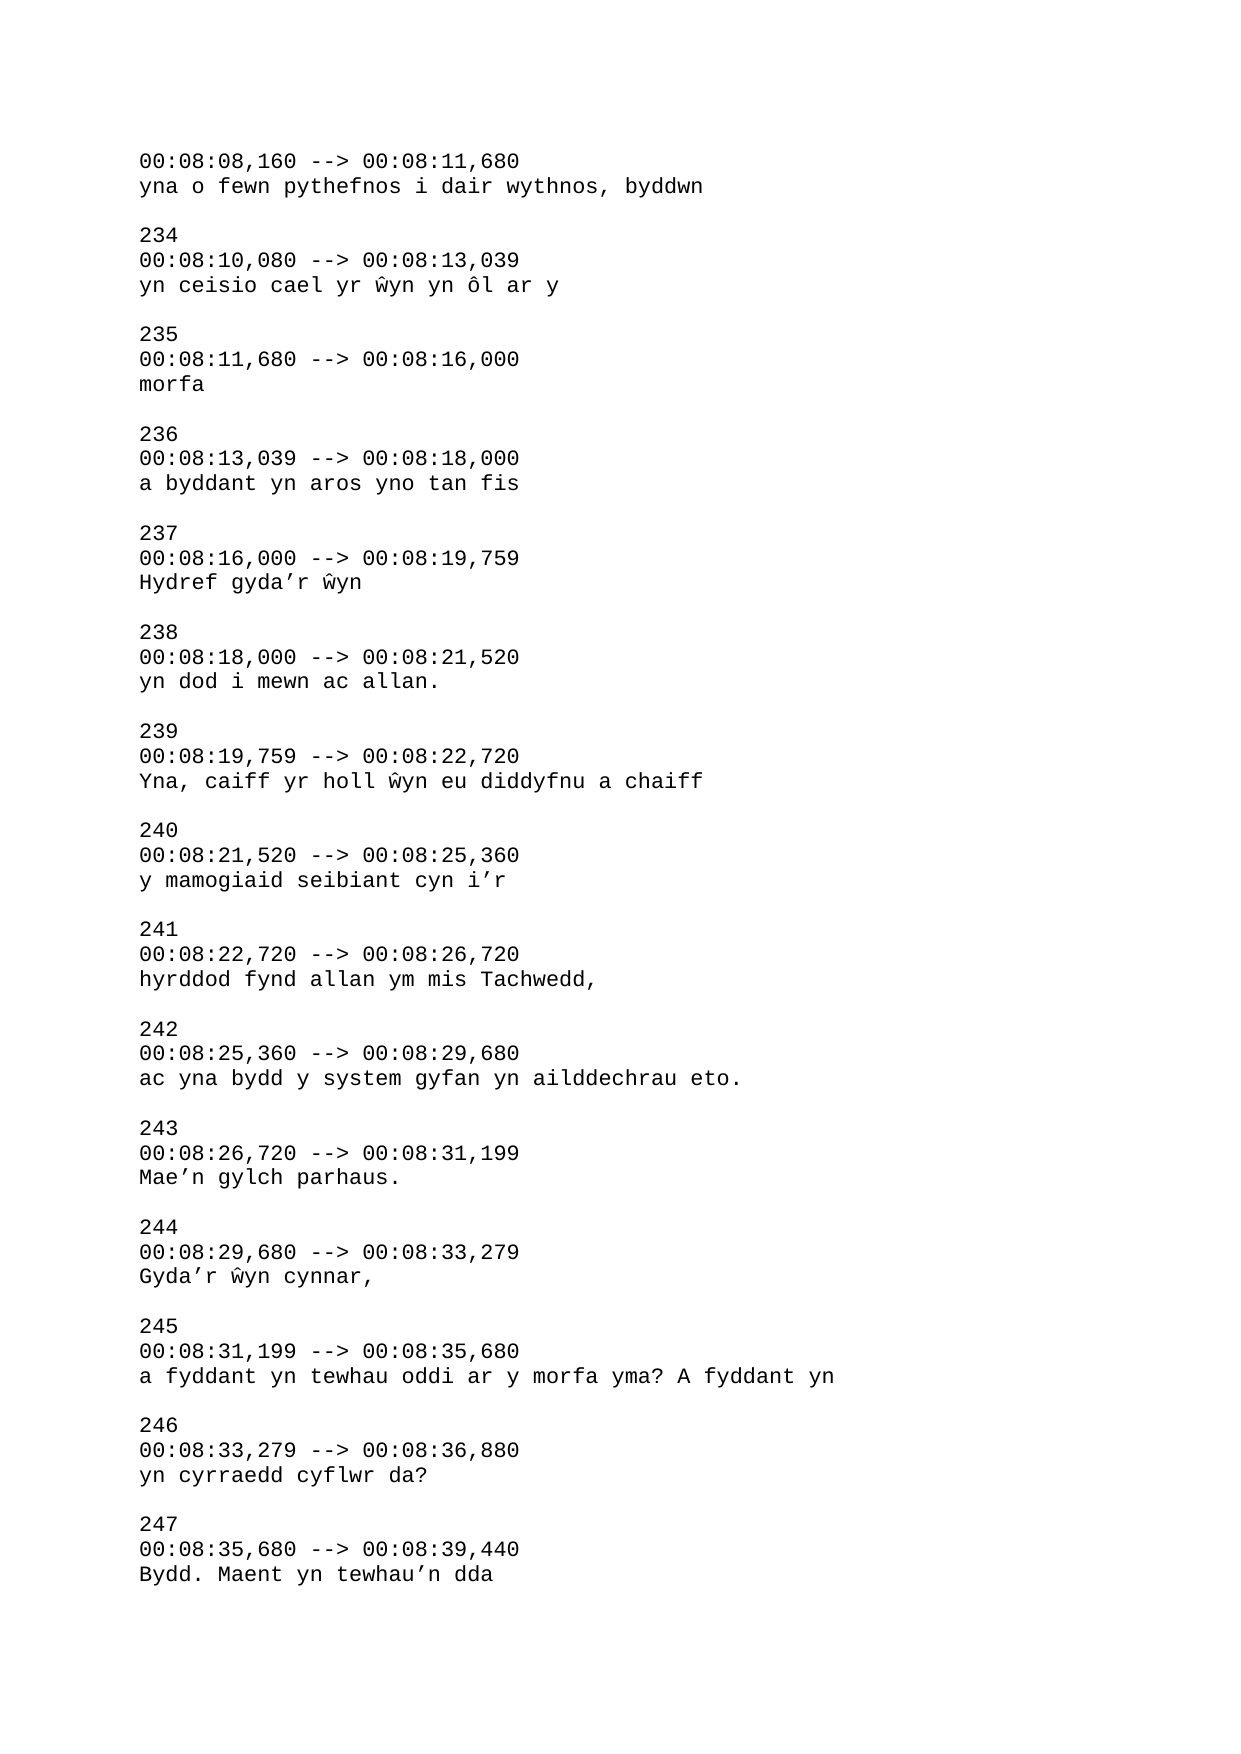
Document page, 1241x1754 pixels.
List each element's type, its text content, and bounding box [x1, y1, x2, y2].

text 00:08:25,360 --> 00:08:29,680 [139, 1042, 1101, 1067]
text 00:08:35,680 --> 00:08:39,440 [139, 1538, 1101, 1563]
text 237 [139, 522, 1101, 547]
text y mamogiaid seibiant cyn i’r [139, 869, 1101, 894]
text 234 [139, 224, 1101, 249]
text 00:08:13,039 --> 00:08:18,000 [139, 447, 1101, 472]
text 00:08:16,000 --> 00:08:19,759 [139, 547, 1101, 571]
text Bydd. Maent yn tewhau’n dda [139, 1563, 1101, 1588]
text 00:08:11,680 --> 00:08:16,000 [139, 348, 1101, 373]
text 236 [139, 423, 1101, 447]
text 00:08:18,000 --> 00:08:21,520 [139, 646, 1101, 671]
text Gyda’r ŵyn cynnar, [139, 1266, 1101, 1290]
text Hydref gyda’r ŵyn [139, 571, 1101, 596]
text morfa [139, 373, 1101, 398]
text 00:08:26,720 --> 00:08:31,199 [139, 1142, 1101, 1166]
text a fyddant yn tewhau oddi ar y morfa yma? A fyddant yn [139, 1365, 1101, 1389]
text yn cyrraedd cyflwr da? [139, 1464, 1101, 1489]
text 246 [139, 1414, 1101, 1439]
text 240 [139, 819, 1101, 844]
text 00:08:33,279 --> 00:08:36,880 [139, 1439, 1101, 1464]
text 242 [139, 1018, 1101, 1042]
text 00:08:22,720 --> 00:08:26,720 [139, 943, 1101, 968]
text 00:08:19,759 --> 00:08:22,720 [139, 745, 1101, 770]
text 238 [139, 621, 1101, 646]
text ac yna bydd y system gyfan yn ailddechrau eto. [139, 1067, 1101, 1092]
text hyrddod fynd allan ym mis Tachwedd, [139, 968, 1101, 993]
text 00:08:10,080 --> 00:08:13,039 [139, 249, 1101, 274]
text yna o fewn pythefnos i dair wythnos, byddwn [139, 175, 1101, 199]
text 235 [139, 323, 1101, 348]
text yn ceisio cael yr ŵyn yn ôl ar y [139, 274, 1101, 299]
text Yna, caiff yr holl ŵyn eu diddyfnu a chaiff [139, 770, 1101, 794]
text Mae’n gylch parhaus. [139, 1166, 1101, 1191]
text 244 [139, 1216, 1101, 1241]
text 00:08:31,199 --> 00:08:35,680 [139, 1340, 1101, 1365]
text 00:08:21,520 --> 00:08:25,360 [139, 844, 1101, 869]
text yn dod i mewn ac allan. [139, 671, 1101, 695]
text 239 [139, 720, 1101, 745]
text 245 [139, 1315, 1101, 1340]
text 00:08:29,680 --> 00:08:33,279 [139, 1241, 1101, 1266]
text 243 [139, 1117, 1101, 1142]
text 247 [139, 1513, 1101, 1538]
text 00:08:08,160 --> 00:08:11,680 [139, 150, 1101, 175]
text 241 [139, 918, 1101, 943]
text a byddant yn aros yno tan fis [139, 472, 1101, 497]
